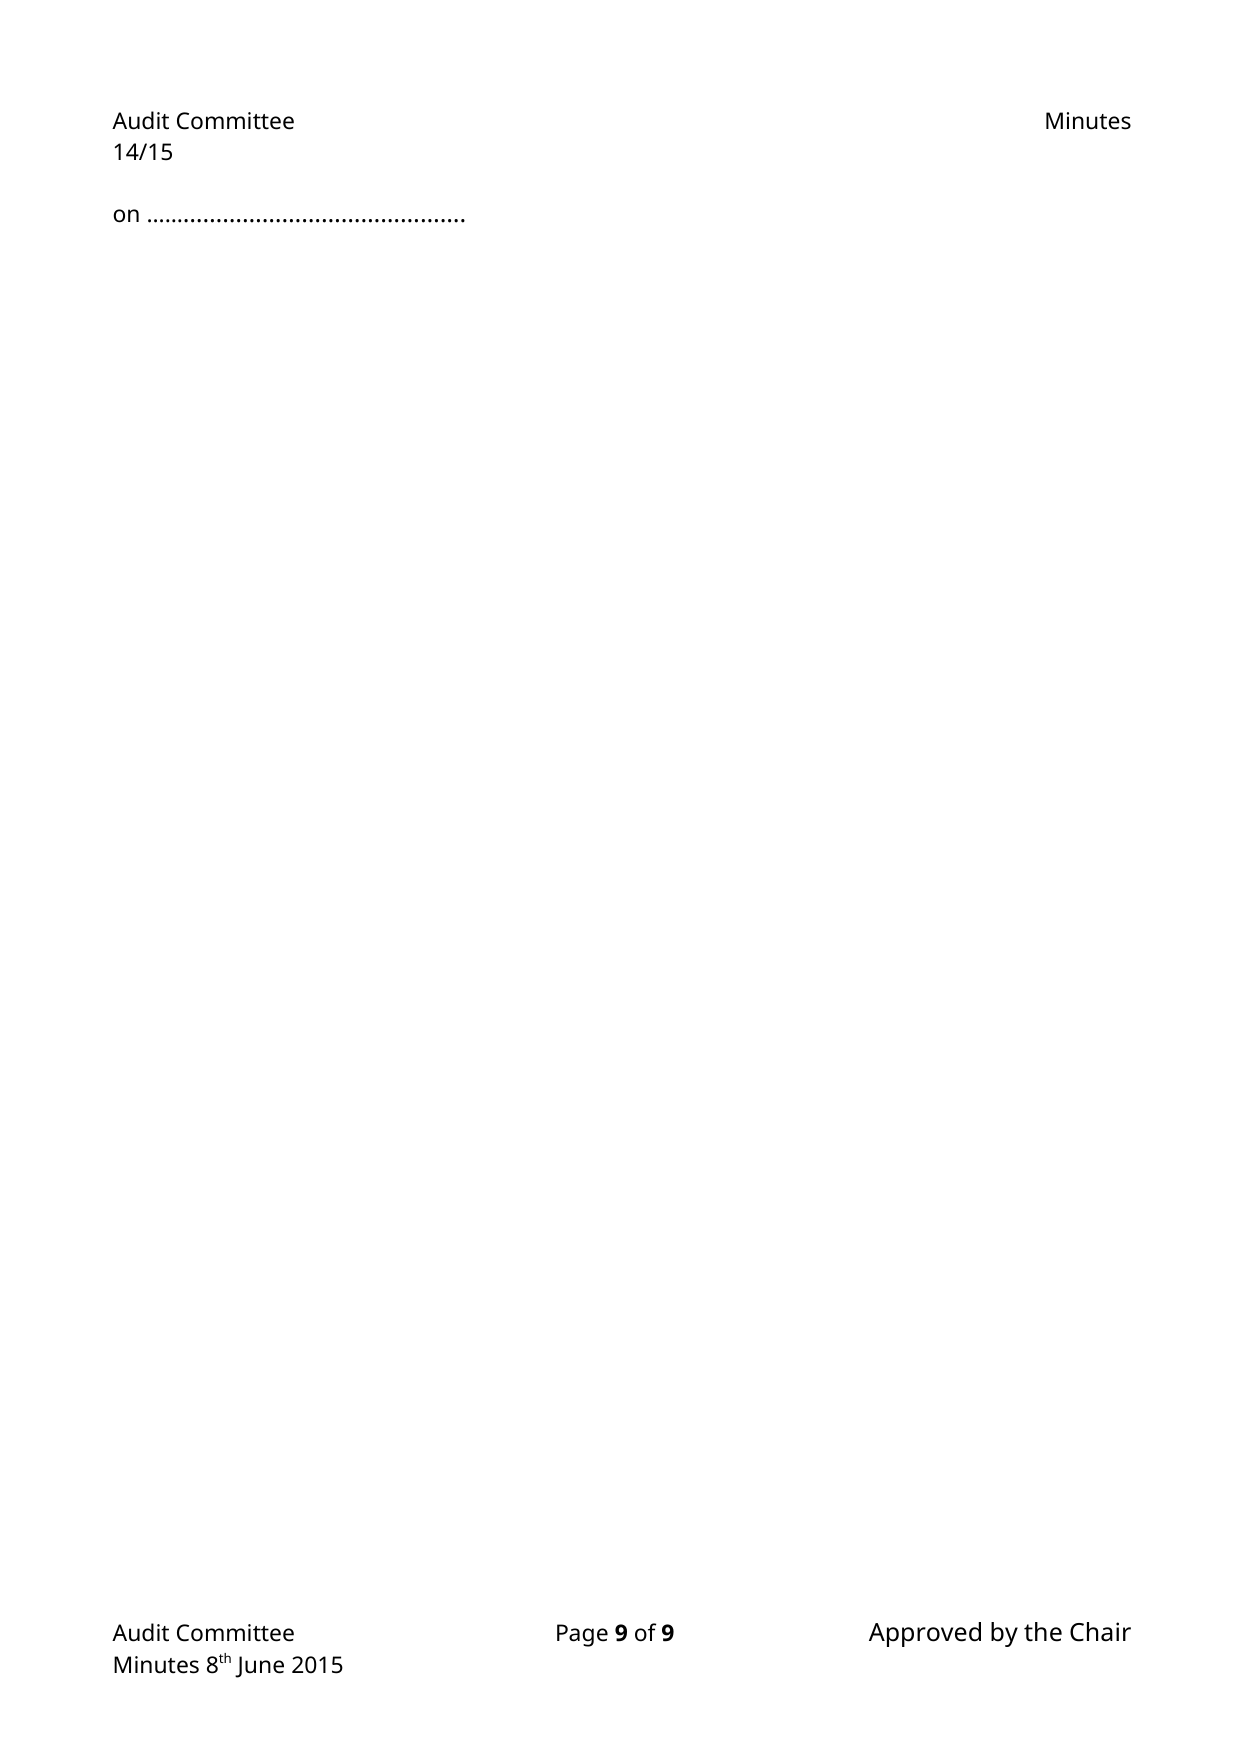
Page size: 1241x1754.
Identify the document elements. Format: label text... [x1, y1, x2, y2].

text on …………………………………………. [112, 196, 1128, 229]
